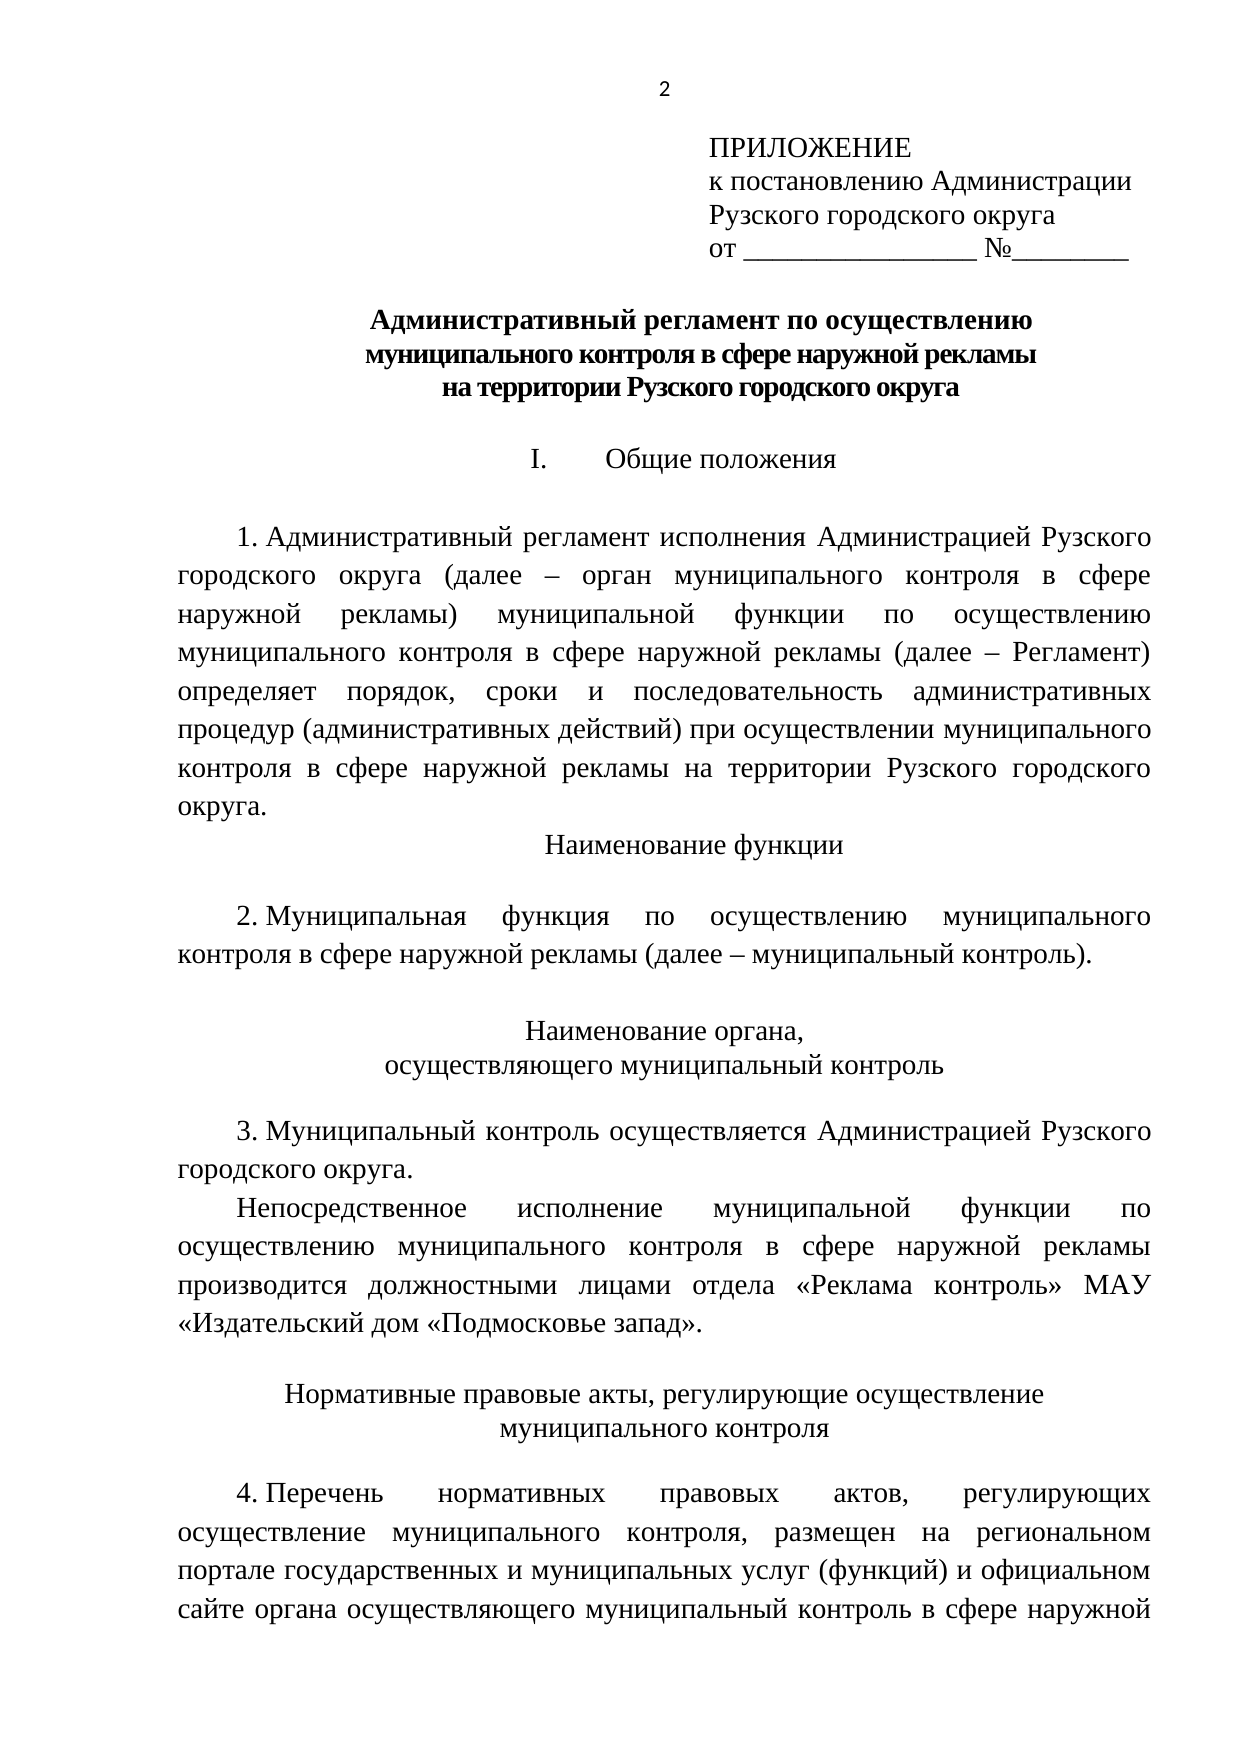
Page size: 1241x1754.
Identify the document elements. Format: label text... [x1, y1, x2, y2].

text на территории Рузского городского округа [177, 369, 1152, 403]
text к постановлению Администрации Рузского городского округа [709, 163, 1152, 230]
text 1. Административный регламент исполнения Администрацией Рузского городского округа (далее – орган муниципального контроля в сфере наружной рекламы) муниципальной функции по осуществлению муниципального контроля в сфере наружной рекламы (далее – Регламент) определяет порядок, сроки и последовательность административных процедур (административных действий) при осуществлении муниципального контроля в сфере наружной рекламы на территории Рузского городского округа. [177, 519, 1152, 822]
text осуществляющего муниципальный контроль [177, 1047, 1152, 1081]
list Общие положения [215, 442, 1152, 475]
text 3. Муниципальный контроль осуществляется Администрацией Рузского городского округа. [177, 1113, 1152, 1185]
text 2. Муниципальная функция по осуществлению муниципального контроля в сфере наружной рекламы (далее – муниципальный контроль). [177, 898, 1152, 970]
text ПРИЛОЖЕНИЕ [709, 130, 1152, 163]
text Нормативные правовые акты, регулирующие осуществление муниципального контроля [177, 1376, 1152, 1443]
text Непосредственное исполнение муниципальной функции по осуществлению муниципального контроля в сфере наружной рекламы производится должностными лицами отдела «Реклама контроль» МАУ «Издательский дом «Подмосковье запад». [177, 1190, 1152, 1339]
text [177, 1475, 1152, 1624]
text муниципального контроля в сфере наружной рекламы [177, 336, 1152, 369]
text от ________________ №________ [709, 230, 1152, 264]
text Наименование функции [177, 827, 1152, 861]
text Административный регламент по осуществлению [177, 302, 1152, 336]
text Наименование органа, [177, 1013, 1152, 1047]
